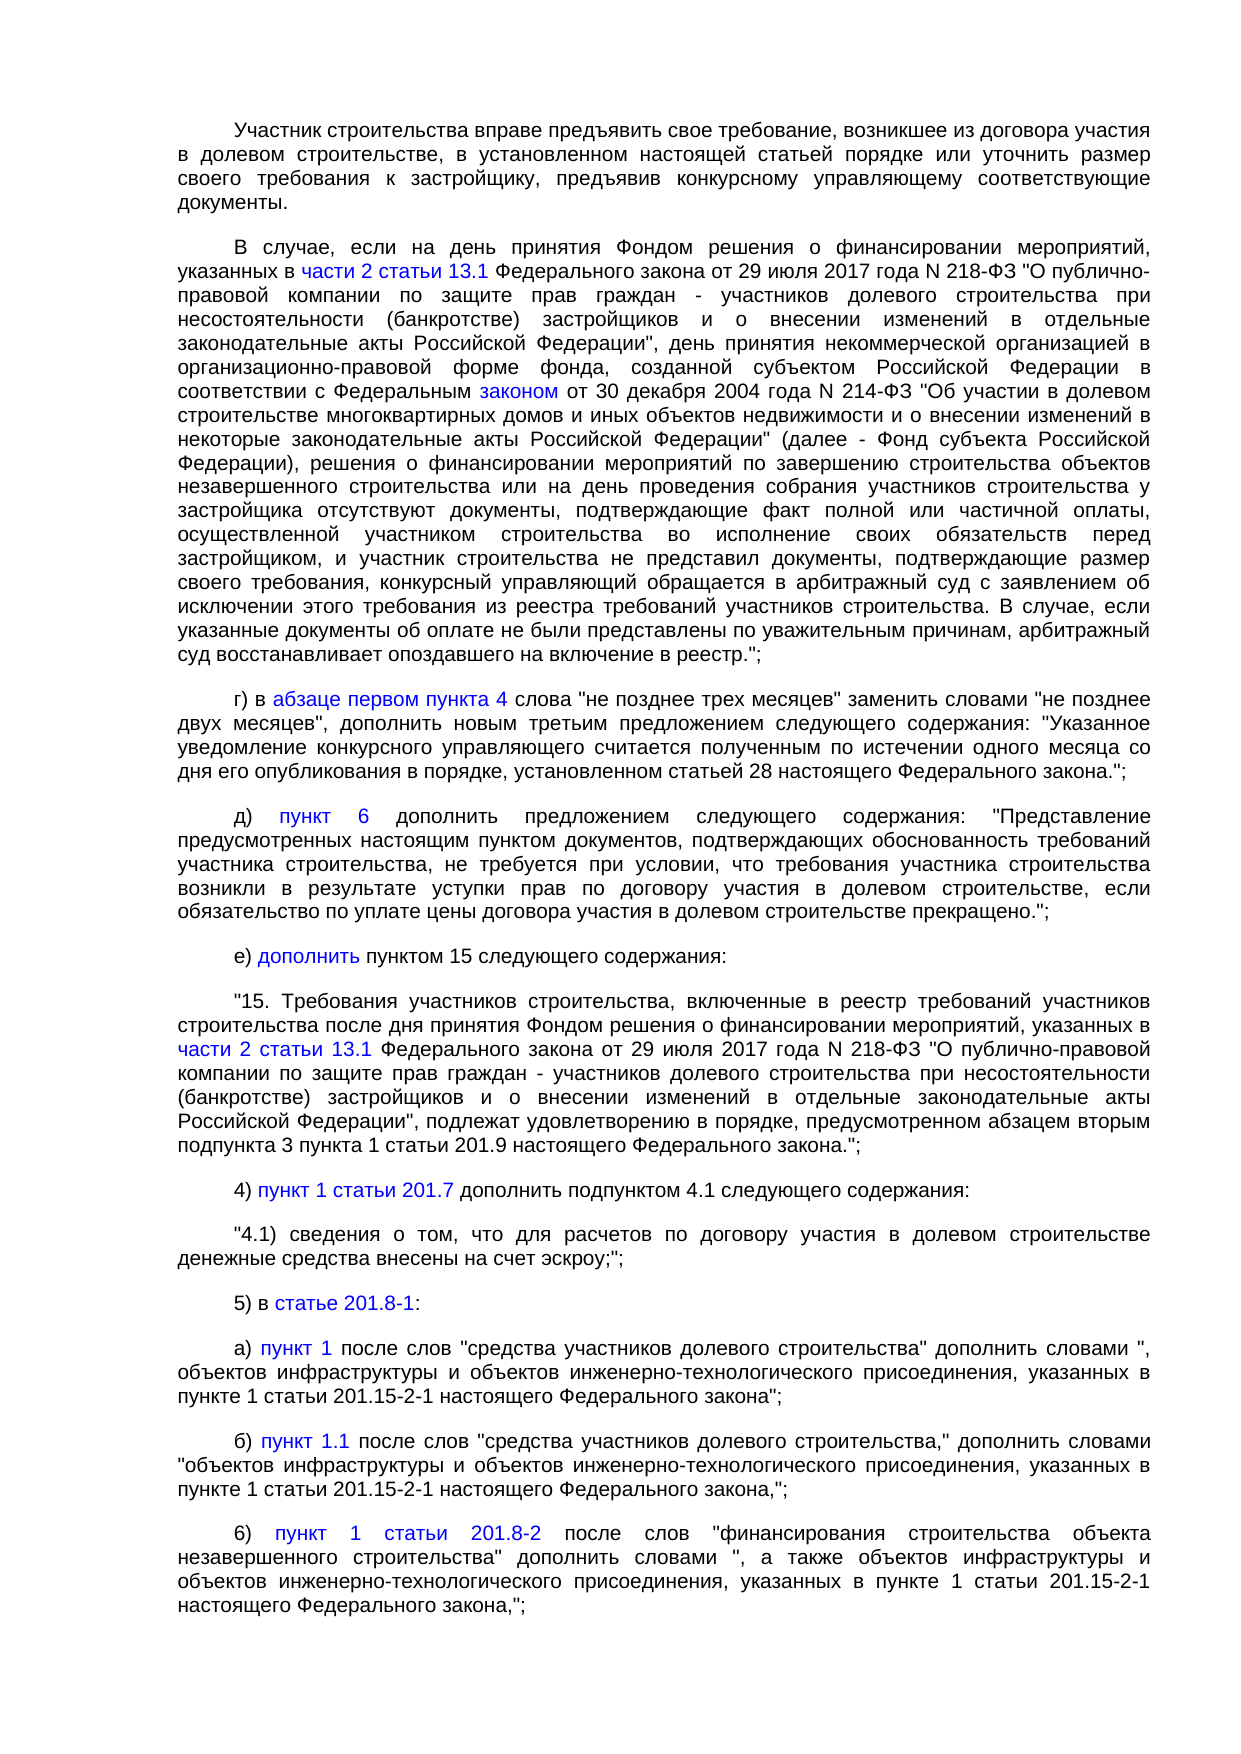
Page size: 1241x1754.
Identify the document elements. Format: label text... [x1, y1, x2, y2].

text а) пункт 1 после слов "средства участников долевого строительства" дополнить словами ", объектов инфраструктуры и объектов инженерно-технологического присоединения, указанных в пункте 1 статьи 201.15-2-1 настоящего Федерального закона"; [177, 1336, 1152, 1408]
text б) пункт 1.1 после слов "средства участников долевого строительства," дополнить словами "объектов инфраструктуры и объектов инженерно-технологического присоединения, указанных в пункте 1 статьи 201.15-2-1 настоящего Федерального закона,"; [177, 1428, 1152, 1500]
text Участник строительства вправе предъявить свое требование, возникшее из договора участия в долевом строительстве, в установленном настоящей статьей порядке или уточнить размер своего требования к застройщику, предъявив конкурсному управляющему соответствующие документы. [177, 118, 1152, 214]
text е) дополнить пунктом 15 следующего содержания: [177, 944, 1152, 968]
text 5) в статье 201.8-1: [177, 1291, 1152, 1315]
text "4.1) сведения о том, что для расчетов по договору участия в долевом строительстве денежные средства внесены на счет эскроу;"; [177, 1222, 1152, 1270]
text г) в абзаце первом пункта 4 слова "не позднее трех месяцев" заменить словами "не позднее двух месяцев", дополнить новым третьим предложением следующего содержания: "Указанное уведомление конкурсного управляющего считается полученным по истечении одного месяца со дня его опубликования в порядке, установленном статьей 28 настоящего Федерального закона."; [177, 687, 1152, 783]
text 6) пункт 1 статьи 201.8-2 после слов "финансирования строительства объекта незавершенного строительства" дополнить словами ", а также объектов инфраструктуры и объектов инженерно-технологического присоединения, указанных в пункте 1 статьи 201.15-2-1 настоящего Федерального закона,"; [177, 1521, 1152, 1617]
text д) пункт 6 дополнить предложением следующего содержания: "Представление предусмотренных настоящим пунктом документов, подтверждающих обоснованность требований участника строительства, не требуется при условии, что требования участника строительства возникли в результате уступки прав по договору участия в долевом строительстве, если обязательство по уплате цены договора участия в долевом строительстве прекращено."; [177, 803, 1152, 923]
text "15. Требования участников строительства, включенные в реестр требований участников строительства после дня принятия Фондом решения о финансировании мероприятий, указанных в части 2 статьи 13.1 Федерального закона от 29 июля 2017 года N 218-ФЗ "О публично-правовой компании по защите прав граждан - участников долевого строительства при несостоятельности (банкротстве) застройщиков и о внесении изменений в отдельные законодательные акты Российской Федерации", подлежат удовлетворению в порядке, предусмотренном абзацем вторым подпункта 3 пункта 1 статьи 201.9 настоящего Федерального закона."; [177, 989, 1152, 1157]
text 4) пункт 1 статьи 201.7 дополнить подпунктом 4.1 следующего содержания: [177, 1177, 1152, 1201]
text В случае, если на день принятия Фондом решения о финансировании мероприятий, указанных в части 2 статьи 13.1 Федерального закона от 29 июля 2017 года N 218-ФЗ "О публично-правовой компании по защите прав граждан - участников долевого строительства при несостоятельности (банкротстве) застройщиков и о внесении изменений в отдельные законодательные акты Российской Федерации", день принятия некоммерческой организацией в организационно-правовой форме фонда, созданной субъектом Российской Федерации в соответствии с Федеральным законом от 30 декабря 2004 года N 214-ФЗ "Об участии в долевом строительстве многоквартирных домов и иных объектов недвижимости и о внесении изменений в некоторые законодательные акты Российской Федерации" (далее - Фонд субъекта Российской Федерации), решения о финансировании мероприятий по завершению строительства объектов незавершенного строительства или на день проведения собрания участников строительства у застройщика отсутствуют документы, подтверждающие факт полной или частичной оплаты, осуществленной участником строительства во исполнение своих обязательств перед застройщиком, и участник строительства не представил документы, подтверждающие размер своего требования, конкурсный управляющий обращается в арбитражный суд с заявлением об исключении этого требования из реестра требований участников строительства. В случае, если указанные документы об оплате не были представлены по уважительным причинам, арбитражный суд восстанавливает опоздавшего на включение в реестр."; [177, 235, 1152, 666]
